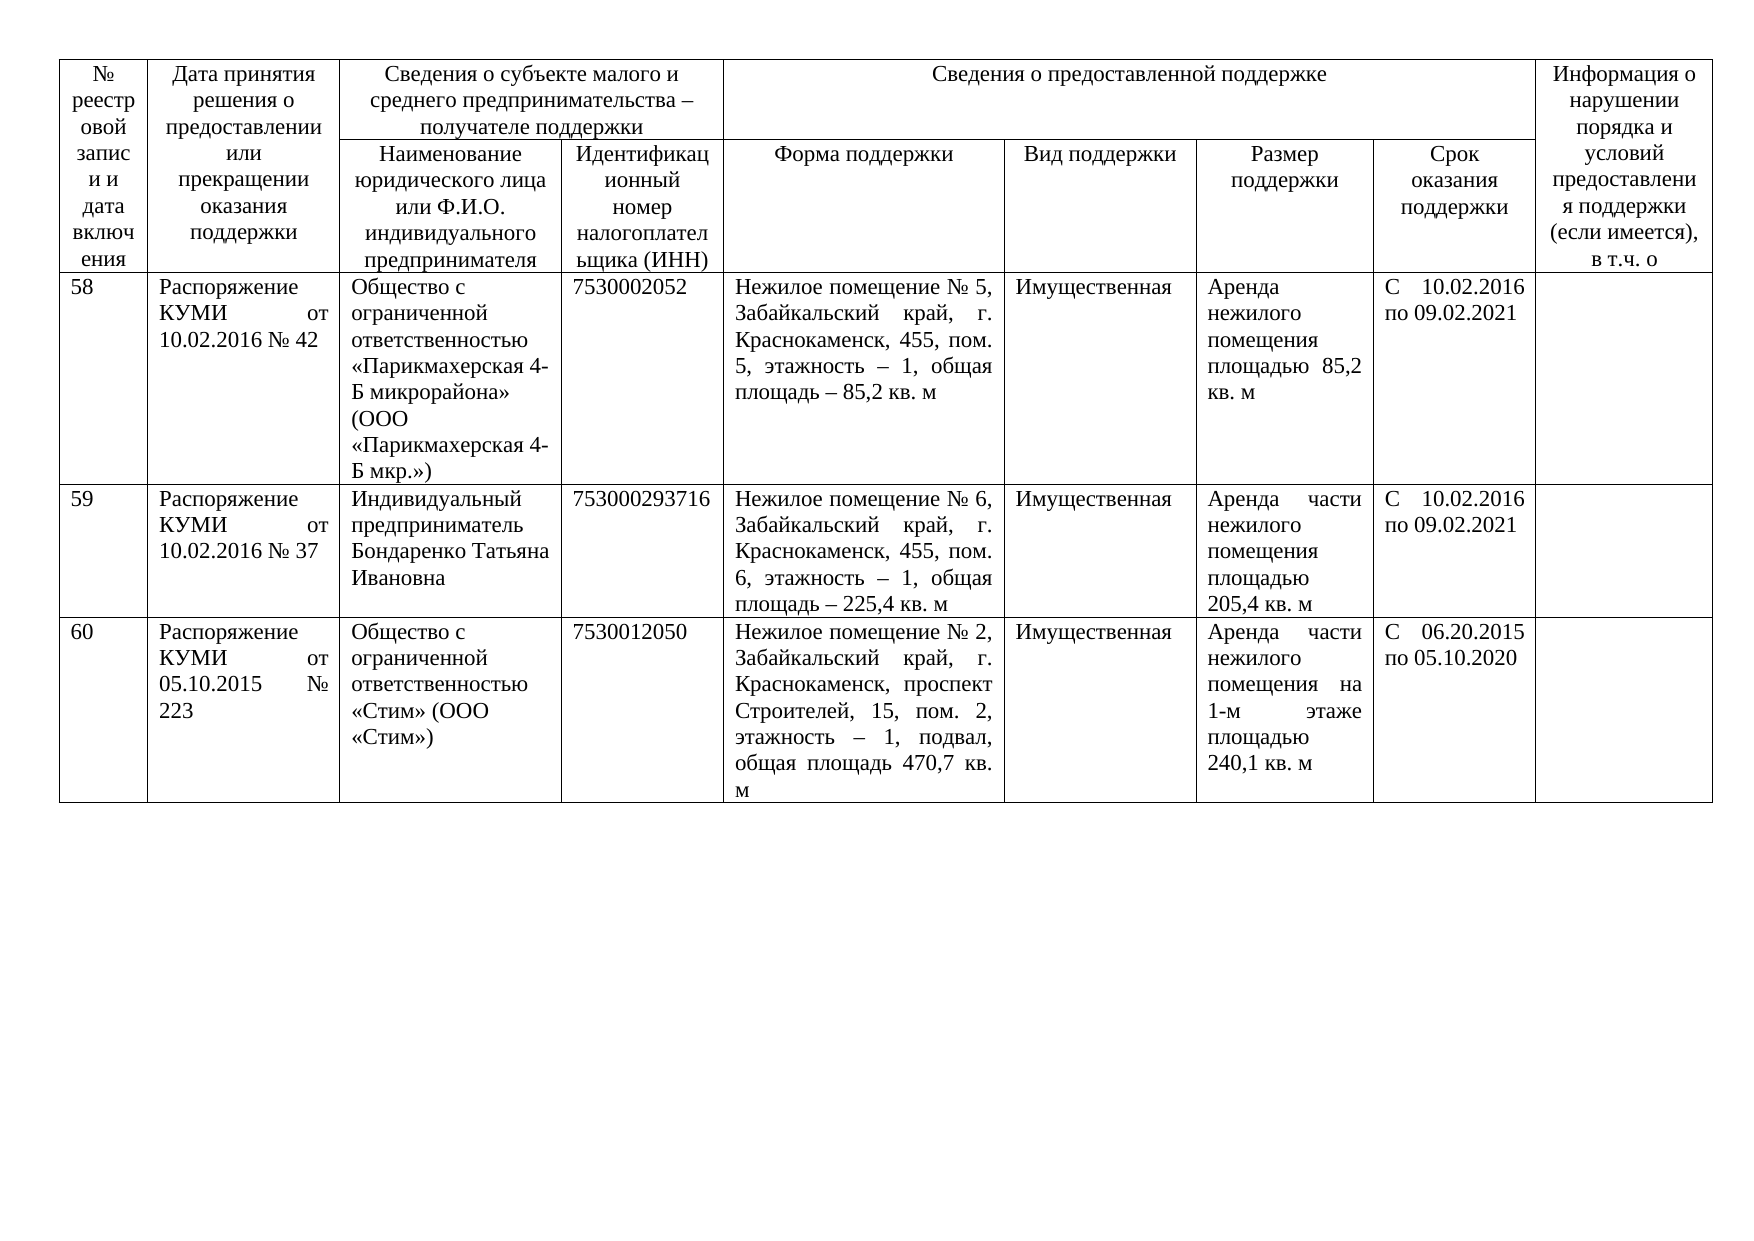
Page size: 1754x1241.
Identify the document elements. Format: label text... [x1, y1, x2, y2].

table_cell Имущественная [1005, 618, 1196, 802]
table_cell [1536, 273, 1712, 484]
table_cell Аренда нежилого помещения площадью 85,2 кв. м [1197, 273, 1373, 484]
table_cell Распоряжение КУМИ от 10.02.2016 № 42 [148, 273, 339, 484]
table_header № реестровой записи и дата включения сведений в реестр [60, 60, 147, 272]
table_cell 60 [60, 618, 147, 802]
table_cell Наименование юридического лица или Ф.И.О. индивидуального предпринимателя [340, 140, 561, 272]
table_cell [1536, 618, 1712, 802]
table_cell Вид поддержки [1005, 140, 1196, 272]
table_cell С 10.02.2016 по 09.02.2021 [1374, 485, 1535, 617]
table_cell Распоряжение КУМИ от 05.10.2015 № 223 [148, 618, 339, 802]
table_cell Общество с ограниченной ответственностью «Стим» (ООО «Стим») [340, 618, 561, 802]
table_cell С 06.20.2015 по 05.10.2020 [1374, 618, 1535, 802]
table_cell Размер поддержки [1197, 140, 1373, 272]
table_header Информация о нарушении порядка и условий предоставления поддержки (если имеется), в т.ч. о нецелевом использовании средств поддержки [1536, 60, 1712, 272]
table_cell 59 [60, 485, 147, 617]
table_cell С 10.02.2016 по 09.02.2021 [1374, 273, 1535, 484]
table_cell Аренда части нежилого помещения площадью 205,4 кв. м [1197, 485, 1373, 617]
table_cell Нежилое помещение № 6, Забайкальский край, г. Краснокаменск, 455, пом. 6, этажность – 1, общая площадь – 225,4 кв. м [724, 485, 1004, 617]
table_cell Общество с ограниченной ответственностью «Парикмахерская 4-Б микрорайона» (ООО «Парикмахерская 4-Б мкр.») [340, 273, 561, 484]
table_cell Аренда части нежилого помещения на 1-м этаже площадью 240,1 кв. м [1197, 618, 1373, 802]
table_cell [1536, 485, 1712, 617]
table_header Дата принятия решения о предоставлении или прекращении оказания поддержки [148, 60, 339, 272]
table_cell Распоряжение КУМИ от 10.02.2016 № 37 [148, 485, 339, 617]
table_cell Срок оказания поддержки [1374, 140, 1535, 272]
table_header Сведения о субъекте малого и среднего предпринимательства – получателе поддержки [340, 60, 723, 139]
table_cell Имущественная [1005, 273, 1196, 484]
table_cell Имущественная [1005, 485, 1196, 617]
table_cell 7530002052 [562, 273, 723, 484]
table_cell 7530012050 [562, 618, 723, 802]
table_cell Нежилое помещение № 5, Забайкальский край, г. Краснокаменск, 455, пом. 5, этажность – 1, общая площадь – 85,2 кв. м [724, 273, 1004, 484]
table_cell Индивидуальный предприниматель Бондаренко Татьяна Ивановна [340, 485, 561, 617]
table_cell Идентификационный номер налогоплательщика (ИНН) [562, 140, 723, 272]
table_cell 753000293716 [562, 485, 723, 617]
table_cell Нежилое помещение № 2, Забайкальский край, г. Краснокаменск, проспект Строителей, 15, пом. 2, этажность – 1, подвал, общая площадь 470,7 кв. м [724, 618, 1004, 802]
table_cell 58 [60, 273, 147, 484]
table_header Сведения о предоставленной поддержке [724, 60, 1535, 139]
table_cell Форма поддержки [724, 140, 1004, 272]
